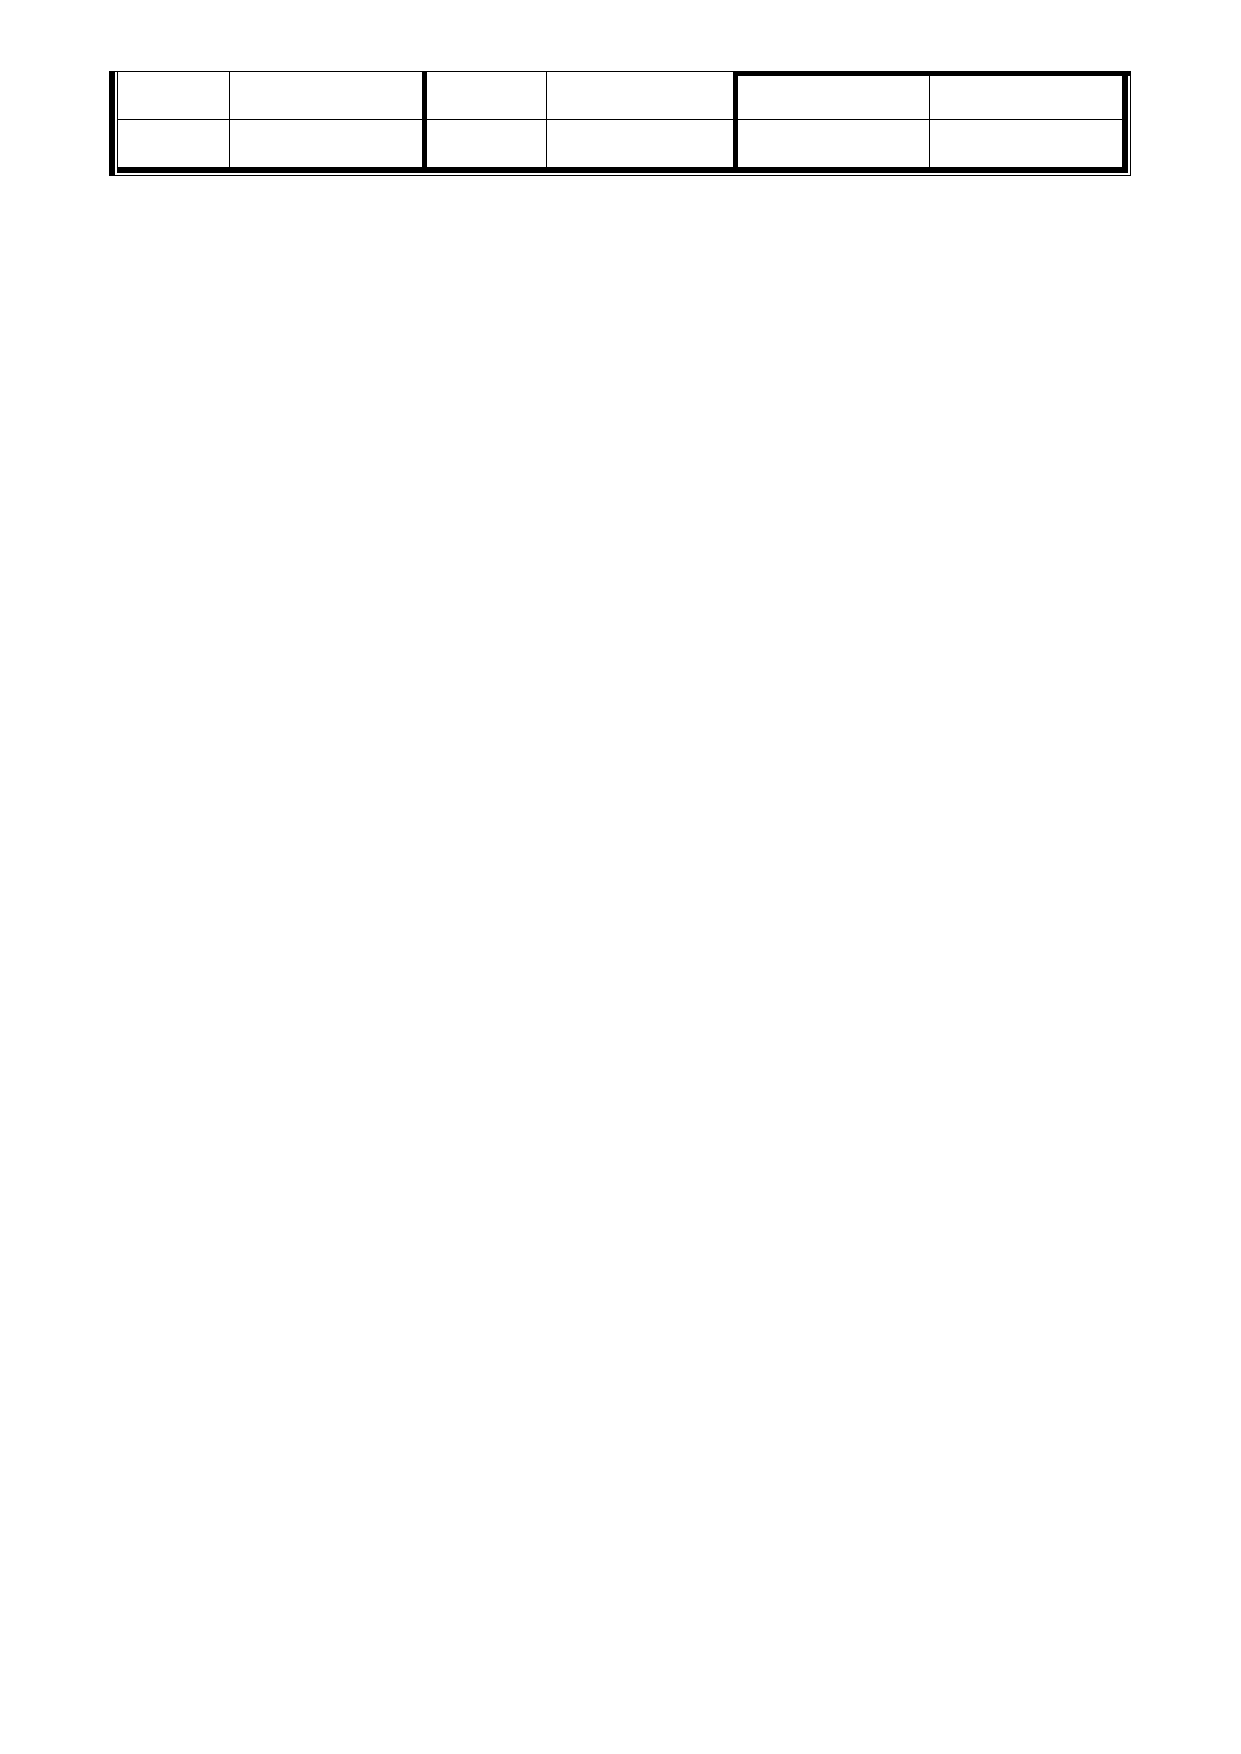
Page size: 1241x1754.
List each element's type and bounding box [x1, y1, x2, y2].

table_cell [930, 120, 1122, 167]
table_cell [230, 120, 422, 167]
table_cell [118, 72, 229, 119]
table_cell [118, 120, 229, 167]
table_cell [547, 72, 733, 119]
table_cell [738, 76, 929, 119]
table_cell [547, 120, 733, 167]
table_cell [230, 72, 422, 119]
table_cell [738, 120, 929, 167]
table_cell [930, 76, 1122, 119]
table_cell [427, 120, 546, 167]
table_cell [427, 72, 546, 119]
